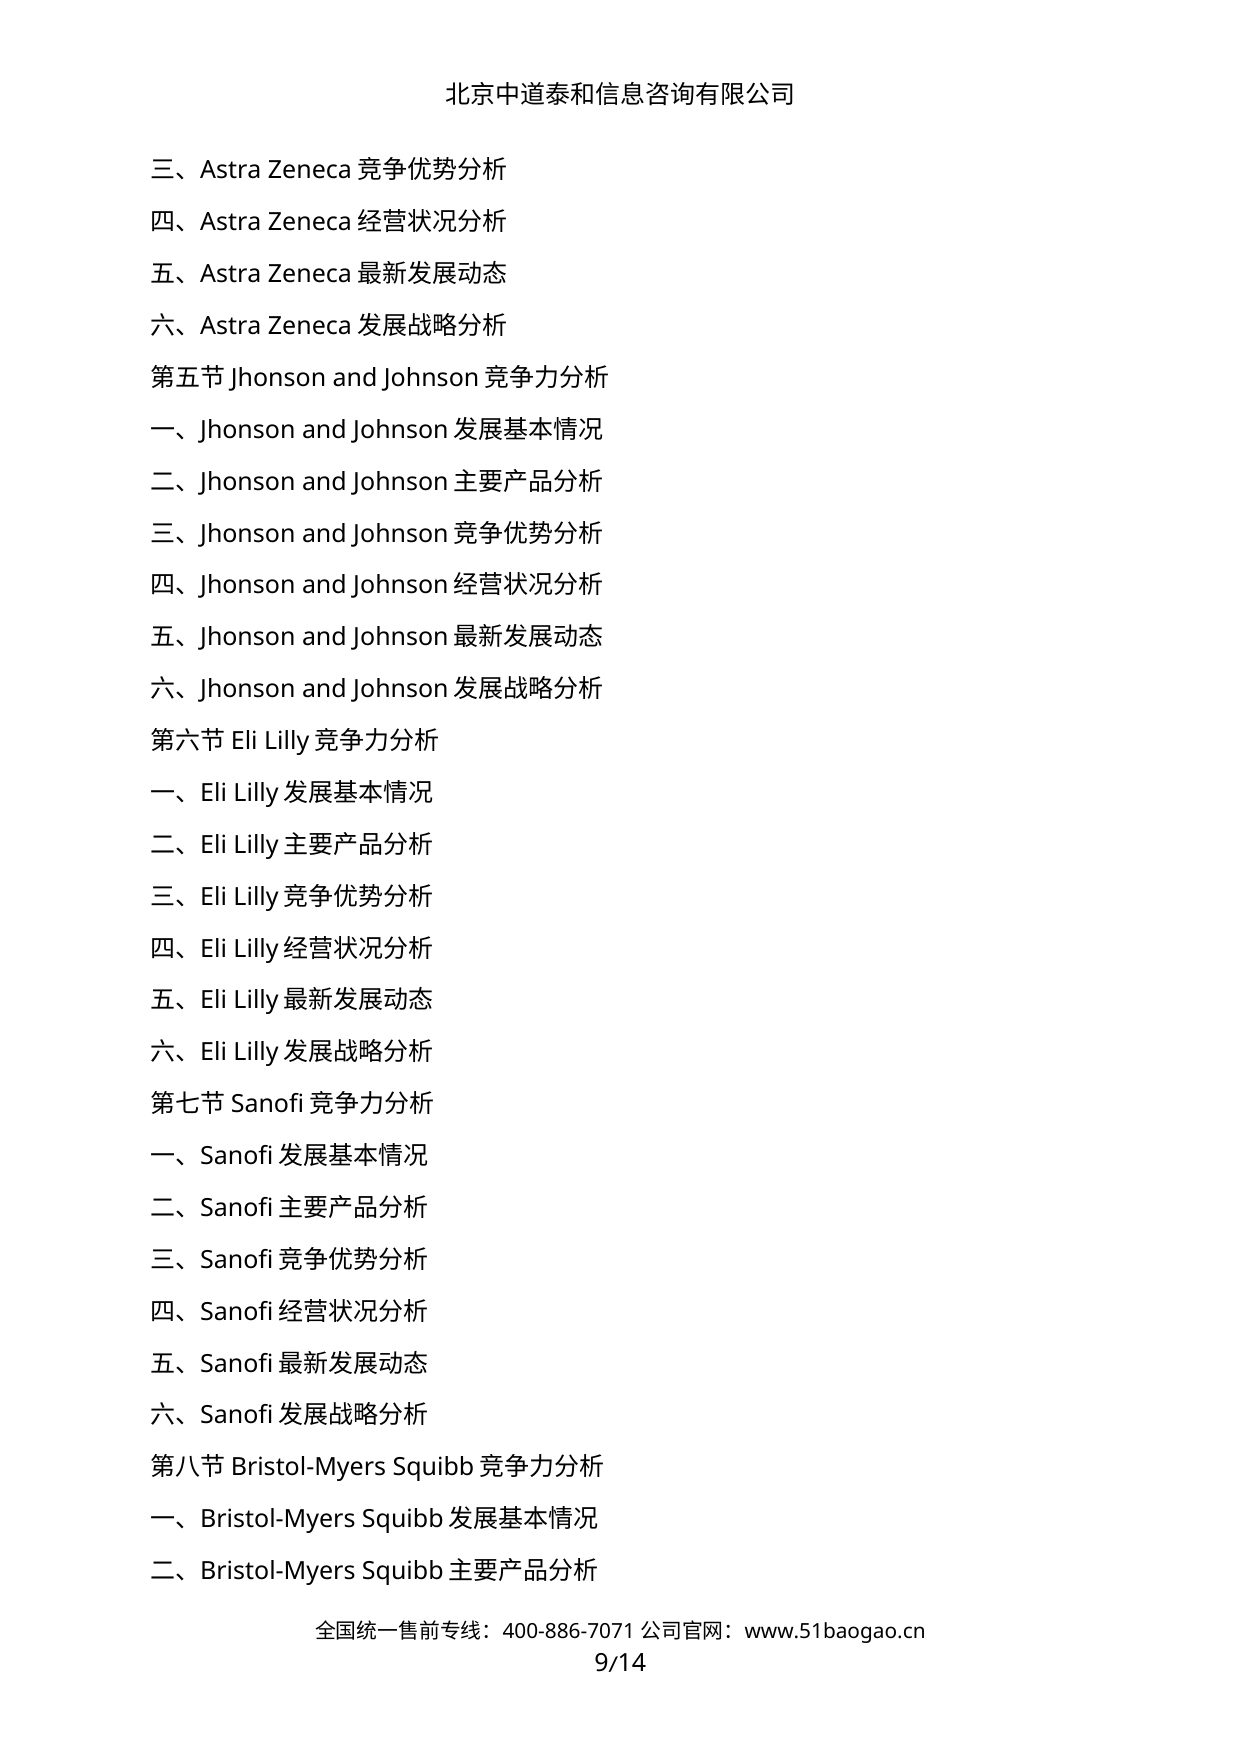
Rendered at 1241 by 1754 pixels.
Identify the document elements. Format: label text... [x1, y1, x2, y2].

text 五、Eli Lilly最新发展动态 [150, 980, 1090, 1016]
text 二、Sanofi主要产品分析 [150, 1187, 1090, 1224]
text 五、Jhonson and Johnson最新发展动态 [150, 617, 1090, 653]
text 五、Astra Zeneca最新发展动态 [150, 254, 1090, 290]
text 六、Eli Lilly发展战略分析 [150, 1032, 1090, 1068]
text 第五节 Jhonson and Johnson竞争力分析 [150, 357, 1090, 394]
text 三、Eli Lilly竞争优势分析 [150, 876, 1090, 912]
text 一、Jhonson and Johnson发展基本情况 [150, 409, 1090, 446]
text 第六节 Eli Lilly竞争力分析 [150, 721, 1090, 757]
text 六、Astra Zeneca发展战略分析 [150, 306, 1090, 342]
text 六、Sanofi发展战略分析 [150, 1395, 1090, 1431]
text 六、Jhonson and Johnson发展战略分析 [150, 669, 1090, 705]
text 四、Eli Lilly经营状况分析 [150, 928, 1090, 964]
text 三、Astra Zeneca竞争优势分析 [150, 150, 1090, 186]
text 二、Eli Lilly主要产品分析 [150, 824, 1090, 861]
text 四、Jhonson and Johnson经营状况分析 [150, 565, 1090, 601]
text 二、Bristol-Myers Squibb主要产品分析 [150, 1551, 1090, 1587]
text 二、Jhonson and Johnson主要产品分析 [150, 461, 1090, 497]
text 一、Sanofi发展基本情况 [150, 1136, 1090, 1172]
text 五、Sanofi最新发展动态 [150, 1343, 1090, 1379]
text 一、Eli Lilly发展基本情况 [150, 772, 1090, 809]
text 第八节 Bristol-Myers Squibb竞争力分析 [150, 1447, 1090, 1483]
text 三、Sanofi竞争优势分析 [150, 1239, 1090, 1276]
text 一、Bristol-Myers Squibb发展基本情况 [150, 1499, 1090, 1535]
text 第七节 Sanofi竞争力分析 [150, 1084, 1090, 1120]
text 四、Sanofi经营状况分析 [150, 1291, 1090, 1327]
text 四、Astra Zeneca经营状况分析 [150, 202, 1090, 238]
text 三、Jhonson and Johnson竞争优势分析 [150, 513, 1090, 549]
